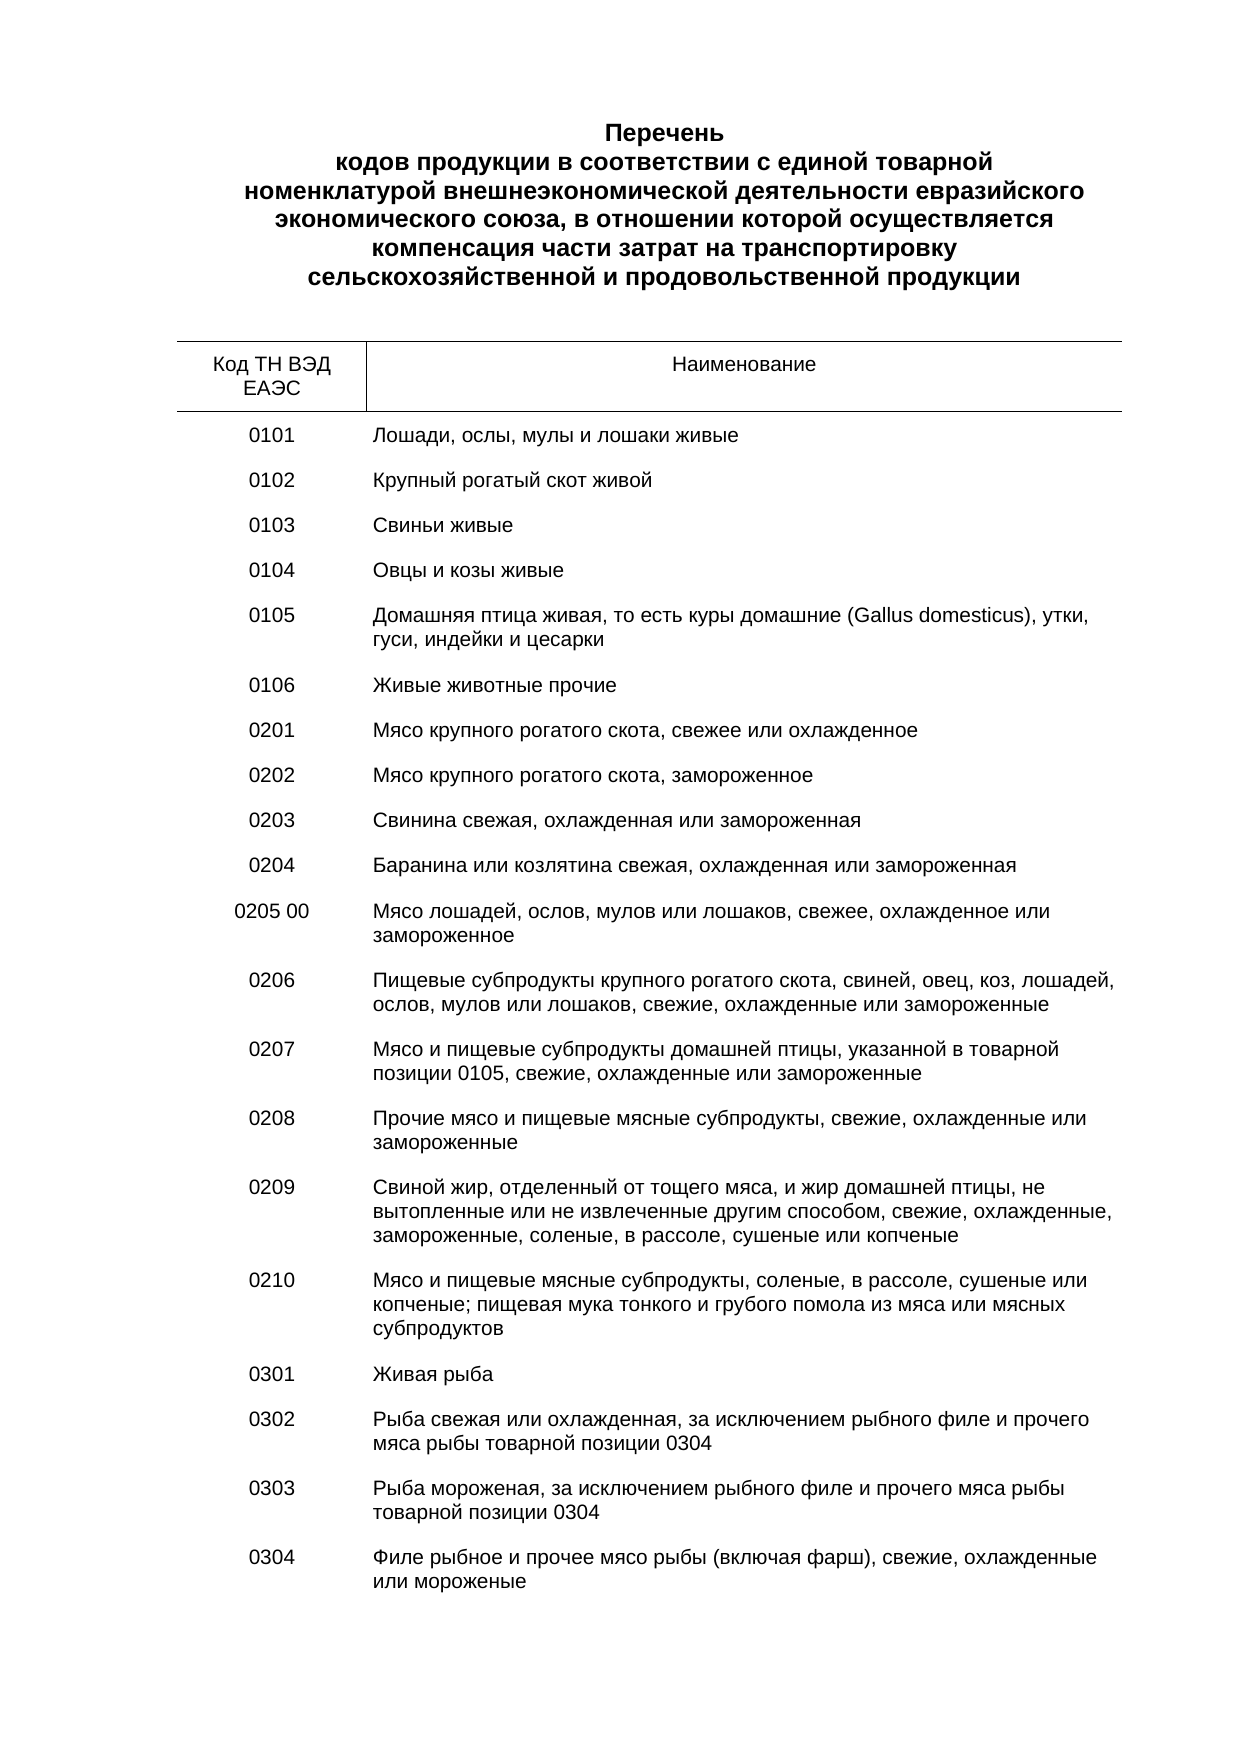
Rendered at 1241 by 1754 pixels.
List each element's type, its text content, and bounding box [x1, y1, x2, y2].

table_cell 0304 [177, 1534, 366, 1603]
table_cell Свиньи живые [366, 502, 1122, 547]
table_cell 0303 [177, 1465, 366, 1534]
table_cell Крупный рогатый скот живой [366, 457, 1122, 502]
title сельскохозяйственной и продовольственной продукции [177, 262, 1152, 291]
table_cell 0301 [177, 1351, 366, 1396]
table_cell Прочие мясо и пищевые мясные субпродукты, свежие, охлажденные или замороженные [366, 1095, 1122, 1164]
table_cell Мясо лошадей, ослов, мулов или лошаков, свежее, охлажденное или замороженное [366, 888, 1122, 957]
table_cell 0202 [177, 752, 366, 797]
table_cell 0208 [177, 1095, 366, 1164]
table_cell 0101 [177, 412, 366, 457]
title экономического союза, в отношении которой осуществляется [177, 204, 1152, 233]
table_cell 0203 [177, 798, 366, 843]
table_cell Рыба свежая или охлажденная, за исключением рыбного филе и прочего мяса рыбы товарной позиции 0304 [366, 1396, 1122, 1465]
title кодов продукции в соответствии с единой товарной [177, 147, 1152, 176]
table_cell Домашняя птица живая, то есть куры домашние (Gallus domesticus), утки, гуси, индейки и цесарки [366, 593, 1122, 662]
title Перечень [177, 118, 1152, 147]
table_cell Живые животные прочие [366, 662, 1122, 707]
table_cell 0103 [177, 502, 366, 547]
table_cell Филе рыбное и прочее мясо рыбы (включая фарш), свежие, охлажденные или мороженые [366, 1534, 1122, 1603]
table_cell 0205 00 [177, 888, 366, 957]
table_cell Мясо и пищевые субпродукты домашней птицы, указанной в товарной позиции 0105, свежие, охлажденные или замороженные [366, 1026, 1122, 1095]
table_header Наименование [367, 342, 1122, 411]
table_cell Лошади, ослы, мулы и лошаки живые [366, 412, 1122, 457]
table_cell Овцы и козы живые [366, 548, 1122, 593]
table_cell 0106 [177, 662, 366, 707]
table_cell 0105 [177, 593, 366, 662]
table_cell 0204 [177, 843, 366, 888]
title компенсация части затрат на транспортировку [177, 233, 1152, 262]
table_cell Свинина свежая, охлажденная или замороженная [366, 798, 1122, 843]
table_cell Живая рыба [366, 1351, 1122, 1396]
table_cell 0210 [177, 1258, 366, 1351]
table_cell Мясо и пищевые мясные субпродукты, соленые, в рассоле, сушеные или копченые; пищевая мука тонкого и грубого помола из мяса или мясных субпродуктов [366, 1258, 1122, 1351]
table_cell 0302 [177, 1396, 366, 1465]
table_cell Рыба мороженая, за исключением рыбного филе и прочего мяса рыбы товарной позиции 0304 [366, 1465, 1122, 1534]
table_header Код ТН ВЭД ЕАЭС [177, 342, 366, 411]
table_cell 0206 [177, 957, 366, 1026]
table_cell 0201 [177, 707, 366, 752]
table_cell 0207 [177, 1026, 366, 1095]
table_cell 0104 [177, 548, 366, 593]
table_cell Баранина или козлятина свежая, охлажденная или замороженная [366, 843, 1122, 888]
table_cell Мясо крупного рогатого скота, свежее или охлажденное [366, 707, 1122, 752]
title номенклатурой внешнеэкономической деятельности евразийского [177, 176, 1152, 204]
table_cell Пищевые субпродукты крупного рогатого скота, свиней, овец, коз, лошадей, ослов, мулов или лошаков, свежие, охлажденные или замороженные [366, 957, 1122, 1026]
table_cell 0209 [177, 1165, 366, 1258]
table_cell Свиной жир, отделенный от тощего мяса, и жир домашней птицы, не вытопленные или не извлеченные другим способом, свежие, охлажденные, замороженные, соленые, в рассоле, сушеные или копченые [366, 1165, 1122, 1258]
table_cell Мясо крупного рогатого скота, замороженное [366, 752, 1122, 797]
table_cell 0102 [177, 457, 366, 502]
